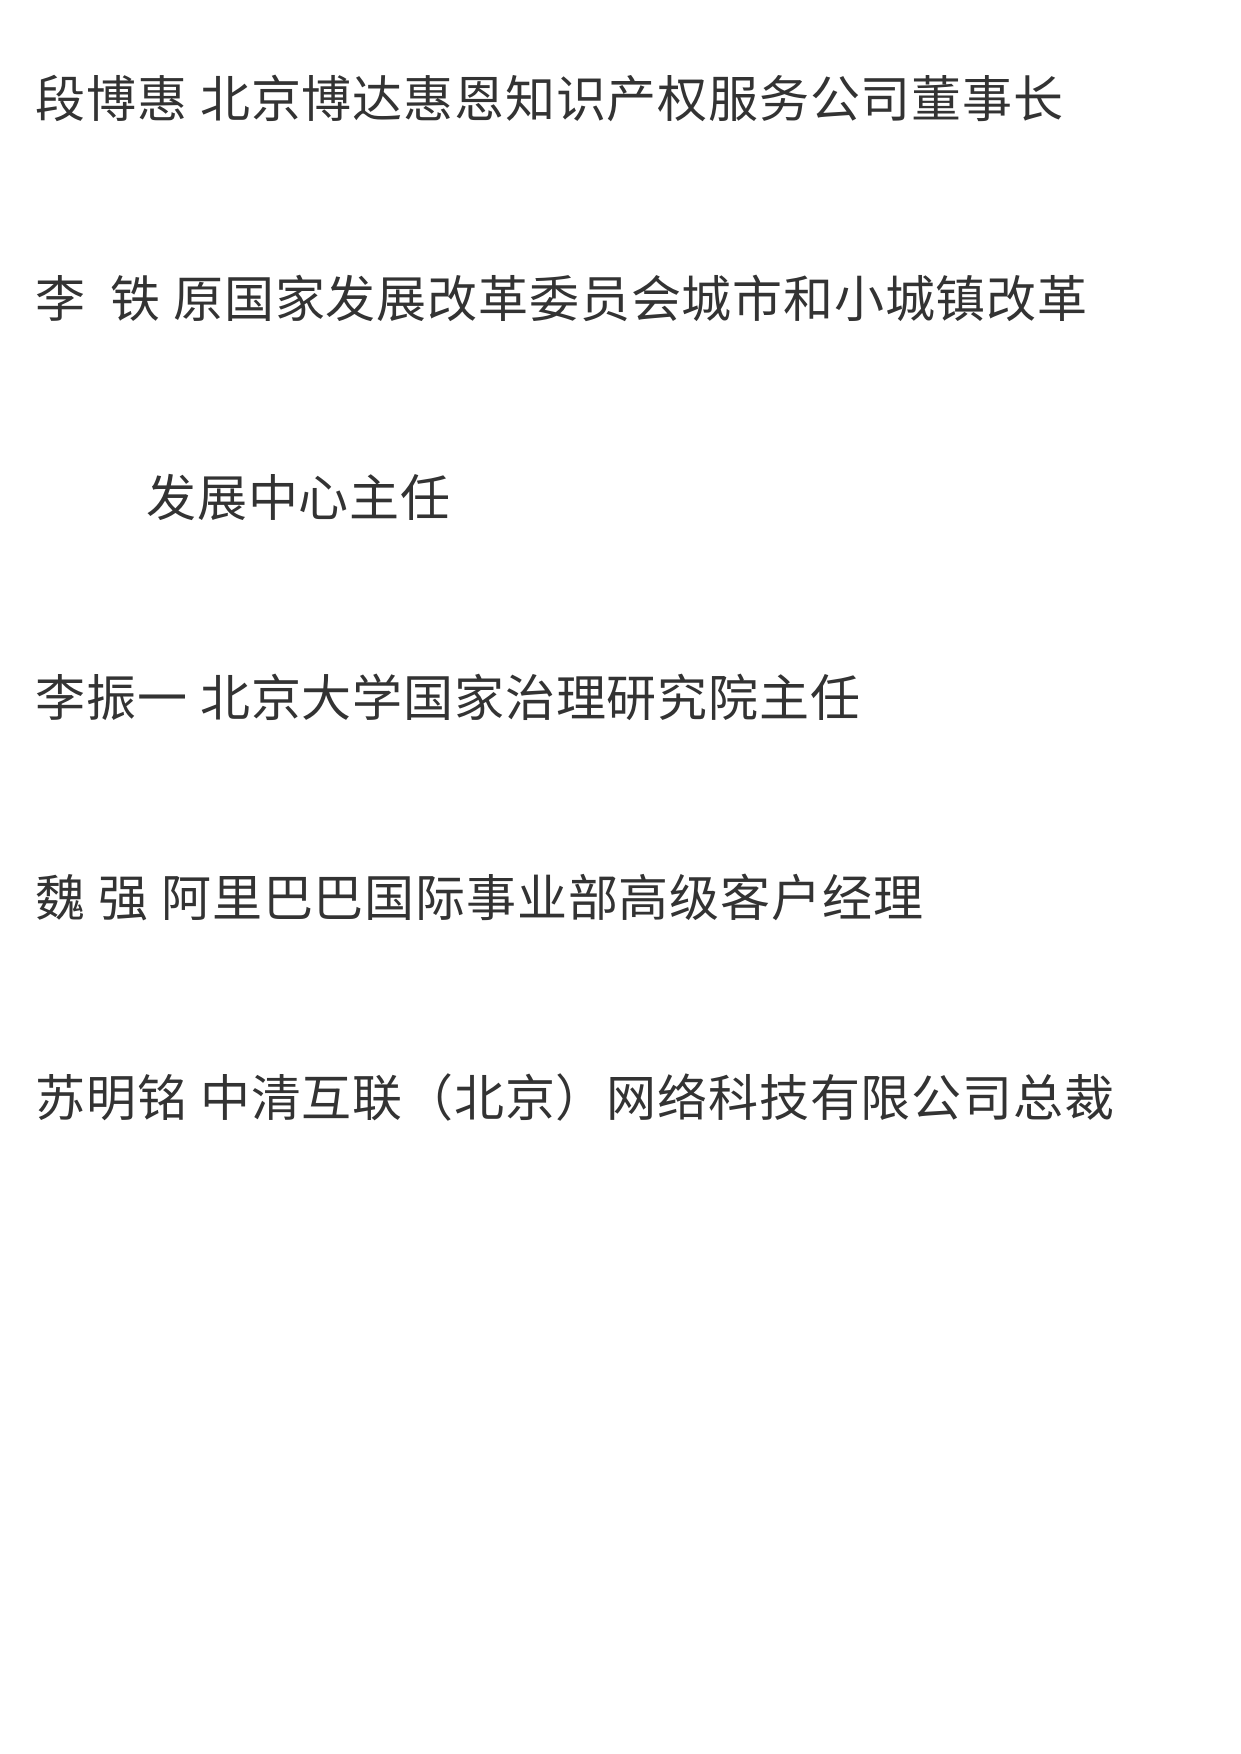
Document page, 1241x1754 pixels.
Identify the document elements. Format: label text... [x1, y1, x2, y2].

list 李振一 北京大学国家治理研究院主任 [35, 644, 1205, 746]
list 魏 强 阿里巴巴国际事业部高级客户经理 [35, 844, 1205, 946]
list 发展中心主任 [35, 444, 1205, 546]
list 苏明铭 中清互联（北京）网络科技有限公司总裁 [35, 1043, 1205, 1145]
list 李 铁 原国家发展改革委员会城市和小城镇改革 [35, 244, 1205, 346]
list 段博惠 北京博达惠恩知识产权服务公司董事长 [35, 45, 1205, 147]
